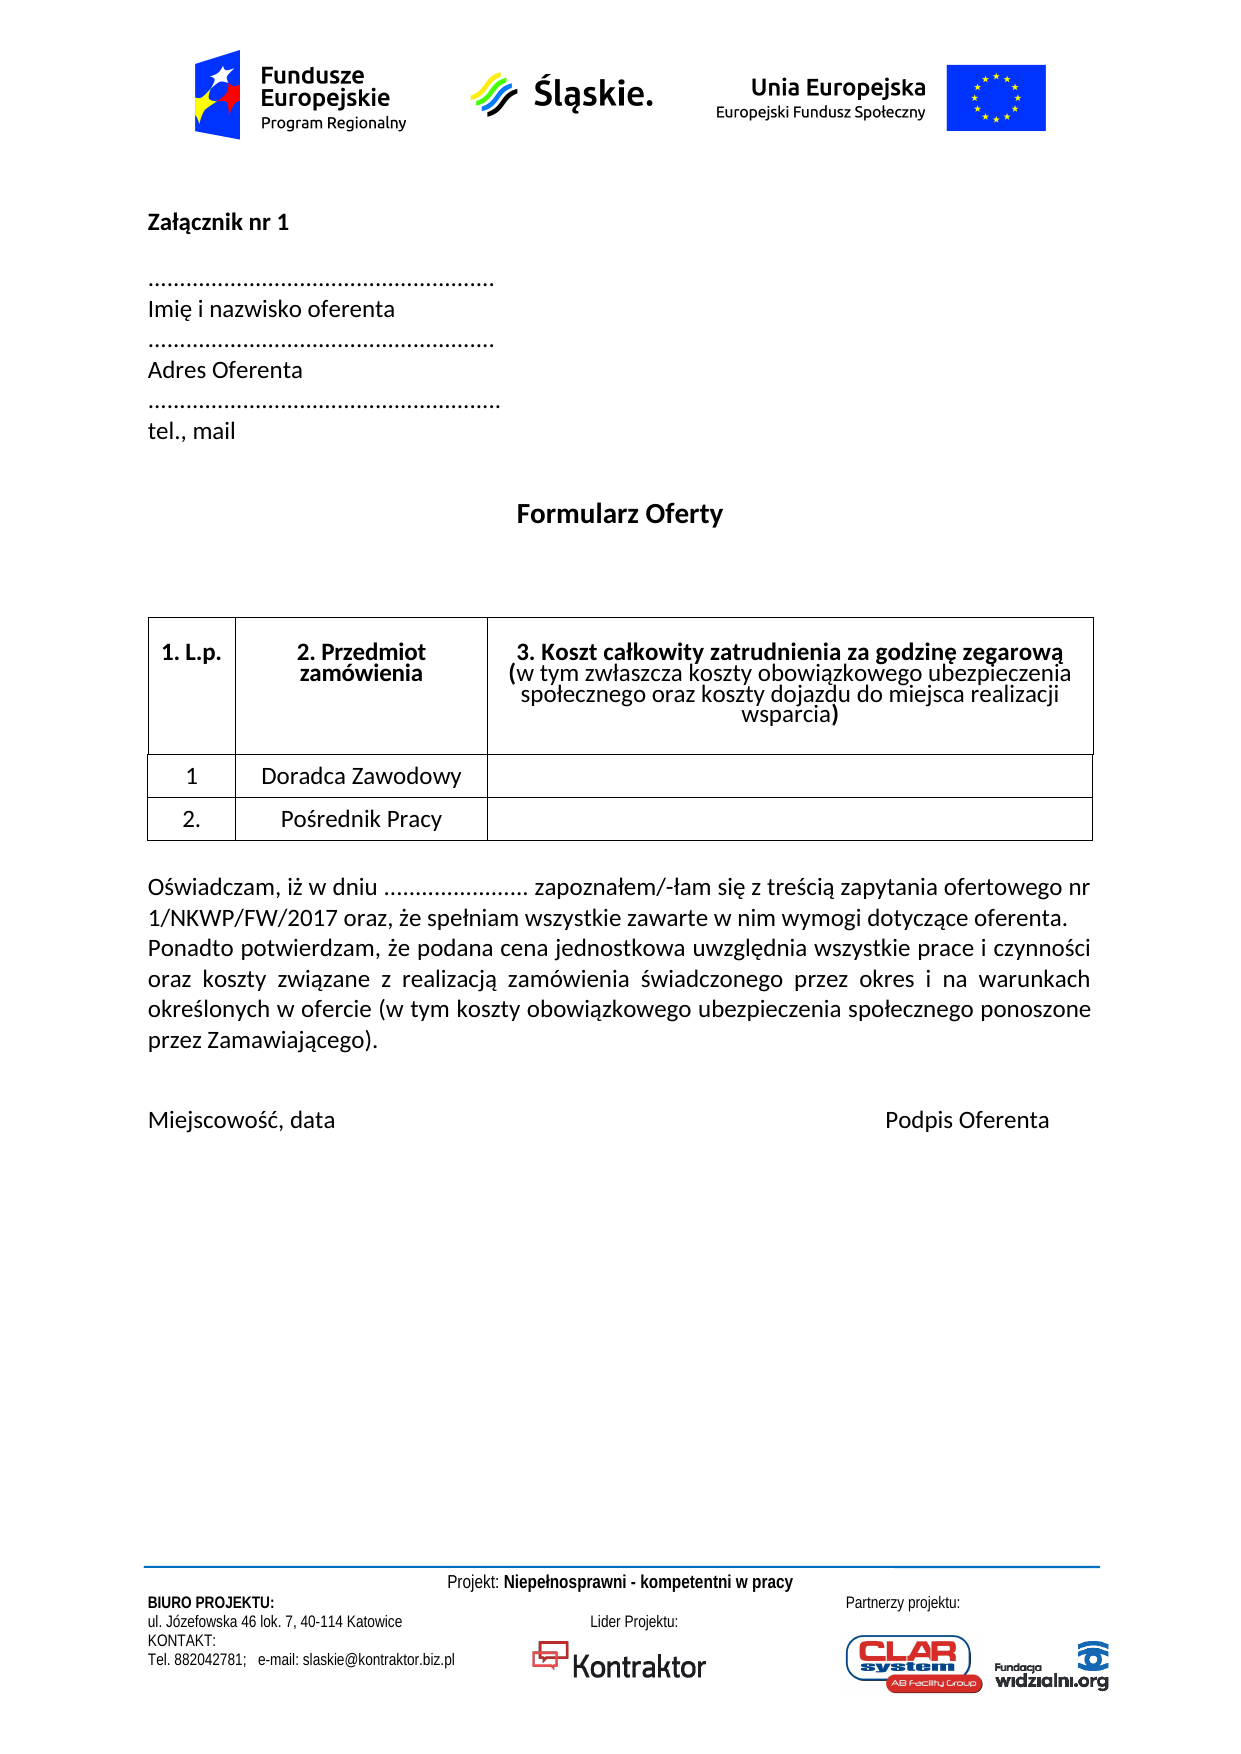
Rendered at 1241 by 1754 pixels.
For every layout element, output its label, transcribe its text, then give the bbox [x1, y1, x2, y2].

table_cell 1 [148, 755, 235, 797]
text Imię i nazwisko oferenta [148, 293, 1093, 323]
subtitle Załącznik nr 1 [148, 207, 1093, 237]
table_cell [488, 798, 1092, 840]
picture [173, 29, 1067, 161]
table_header 3. Koszt całkowity zatrudnienia za godzinę zegarową (w tym zwłaszcza koszty obowiązkowego ubezpieczenia społecznego oraz koszty dojazdu do miejsca realizacji wsparcia) [488, 618, 1093, 754]
text Ponadto potwierdzam, że podana cena jednostkowa uwzględnia wszystkie prace i czynności oraz koszty związane z realizacją zamówienia świadczonego przez okres i na warunkach określonych w ofercie (w tym koszty obowiązkowego ubezpieczenia społecznego ponoszone przez Zamawiającego). [148, 932, 1093, 1054]
table_cell 2. [148, 798, 235, 840]
text ....................................................... [148, 323, 1093, 354]
table_cell Doradca Zawodowy [236, 755, 487, 797]
table_cell Pośrednik Pracy [236, 798, 487, 840]
table_header 1. L.p. [149, 618, 235, 754]
table_cell [488, 755, 1092, 797]
text ........................................................ [148, 384, 1093, 415]
text tel., mail [148, 415, 1093, 446]
text Miejscowość, data Podpis Oferenta [148, 1104, 1093, 1135]
text Adres Oferenta [148, 354, 1093, 384]
text ....................................................... [148, 262, 1093, 293]
table_header 2. Przedmiot zamówienia [236, 618, 487, 754]
text Oświadczam, iż w dniu ....................... zapoznałem/-łam się z treścią zapytania ofertowego nr 1/NKWP/FW/2017 oraz, że spełniam wszystkie zawarte w nim wymogi dotyczące oferenta. [148, 871, 1093, 932]
picture [841, 1630, 1121, 1702]
subtitle Formularz Oferty [148, 496, 1093, 531]
picture [532, 1641, 707, 1691]
